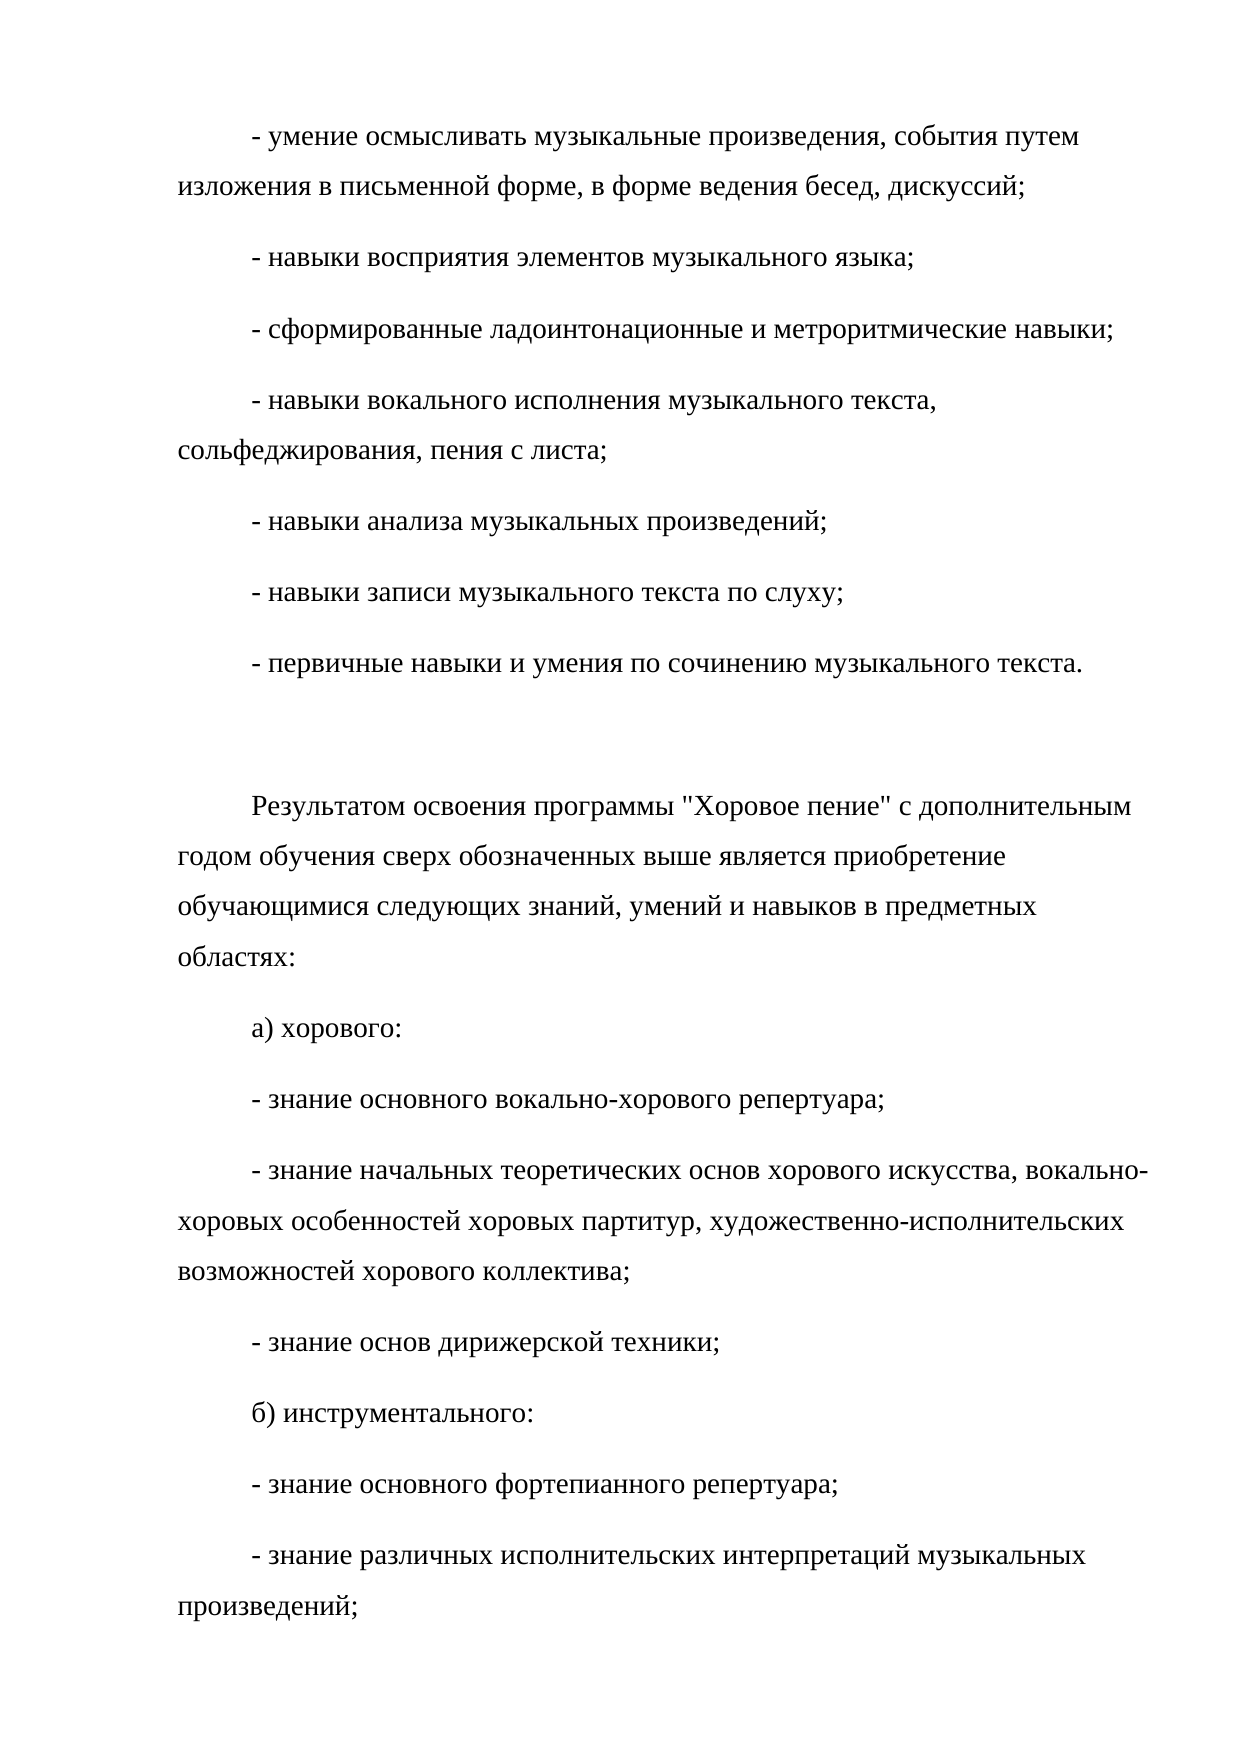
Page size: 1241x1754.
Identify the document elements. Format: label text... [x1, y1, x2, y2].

text б) инструментального: [177, 1395, 1152, 1429]
text - первичные навыки и умения по сочинению музыкального текста. [177, 646, 1152, 679]
text - умение осмысливать музыкальные произведения, события путем изложения в письменной форме, в форме ведения бесед, дискуссий; [177, 118, 1152, 202]
text а) хорового: [177, 1010, 1152, 1043]
text - знание основ дирижерской техники; [177, 1324, 1152, 1358]
text - навыки анализа музыкальных произведений; [177, 503, 1152, 537]
text - знание основного вокально-хорового репертуара; [177, 1081, 1152, 1115]
text - навыки восприятия элементов музыкального языка; [177, 239, 1152, 273]
text - навыки вокального исполнения музыкального текста, сольфеджирования, пения с листа; [177, 382, 1152, 466]
text - знание начальных теоретических основ хорового искусства, вокально-хоровых особенностей хоровых партитур, художественно-исполнительских возможностей хорового коллектива; [177, 1152, 1152, 1286]
text - сформированные ладоинтонационные и метроритмические навыки; [177, 311, 1152, 344]
text Результатом освоения программы "Хоровое пение" с дополнительным годом обучения сверх обозначенных выше является приобретение обучающимися следующих знаний, умений и навыков в предметных областях: [177, 788, 1152, 972]
text - знание основного фортепианного репертуара; [177, 1466, 1152, 1500]
text - навыки записи музыкального текста по слуху; [177, 574, 1152, 608]
text - знание различных исполнительских интерпретаций музыкальных произведений; [177, 1537, 1152, 1621]
